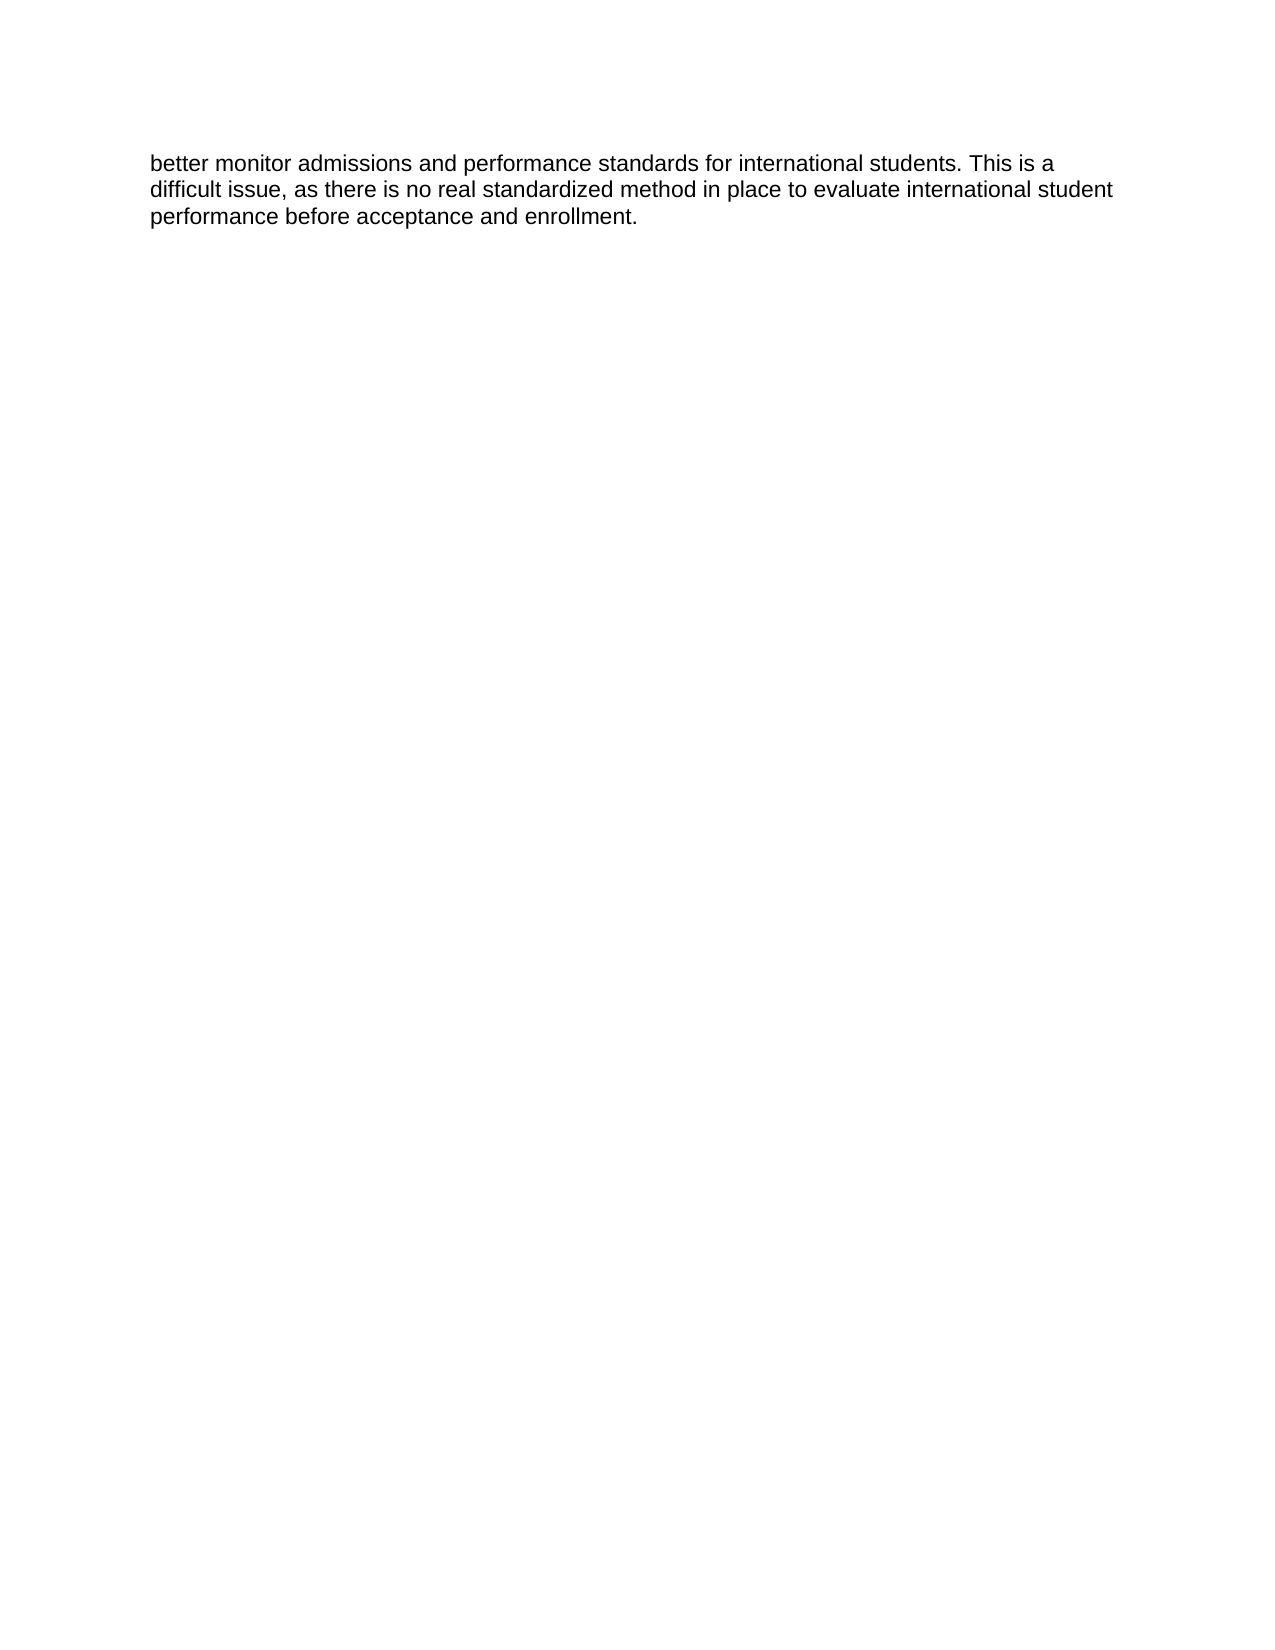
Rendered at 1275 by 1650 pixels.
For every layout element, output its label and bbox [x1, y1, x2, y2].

text [150, 150, 1125, 229]
